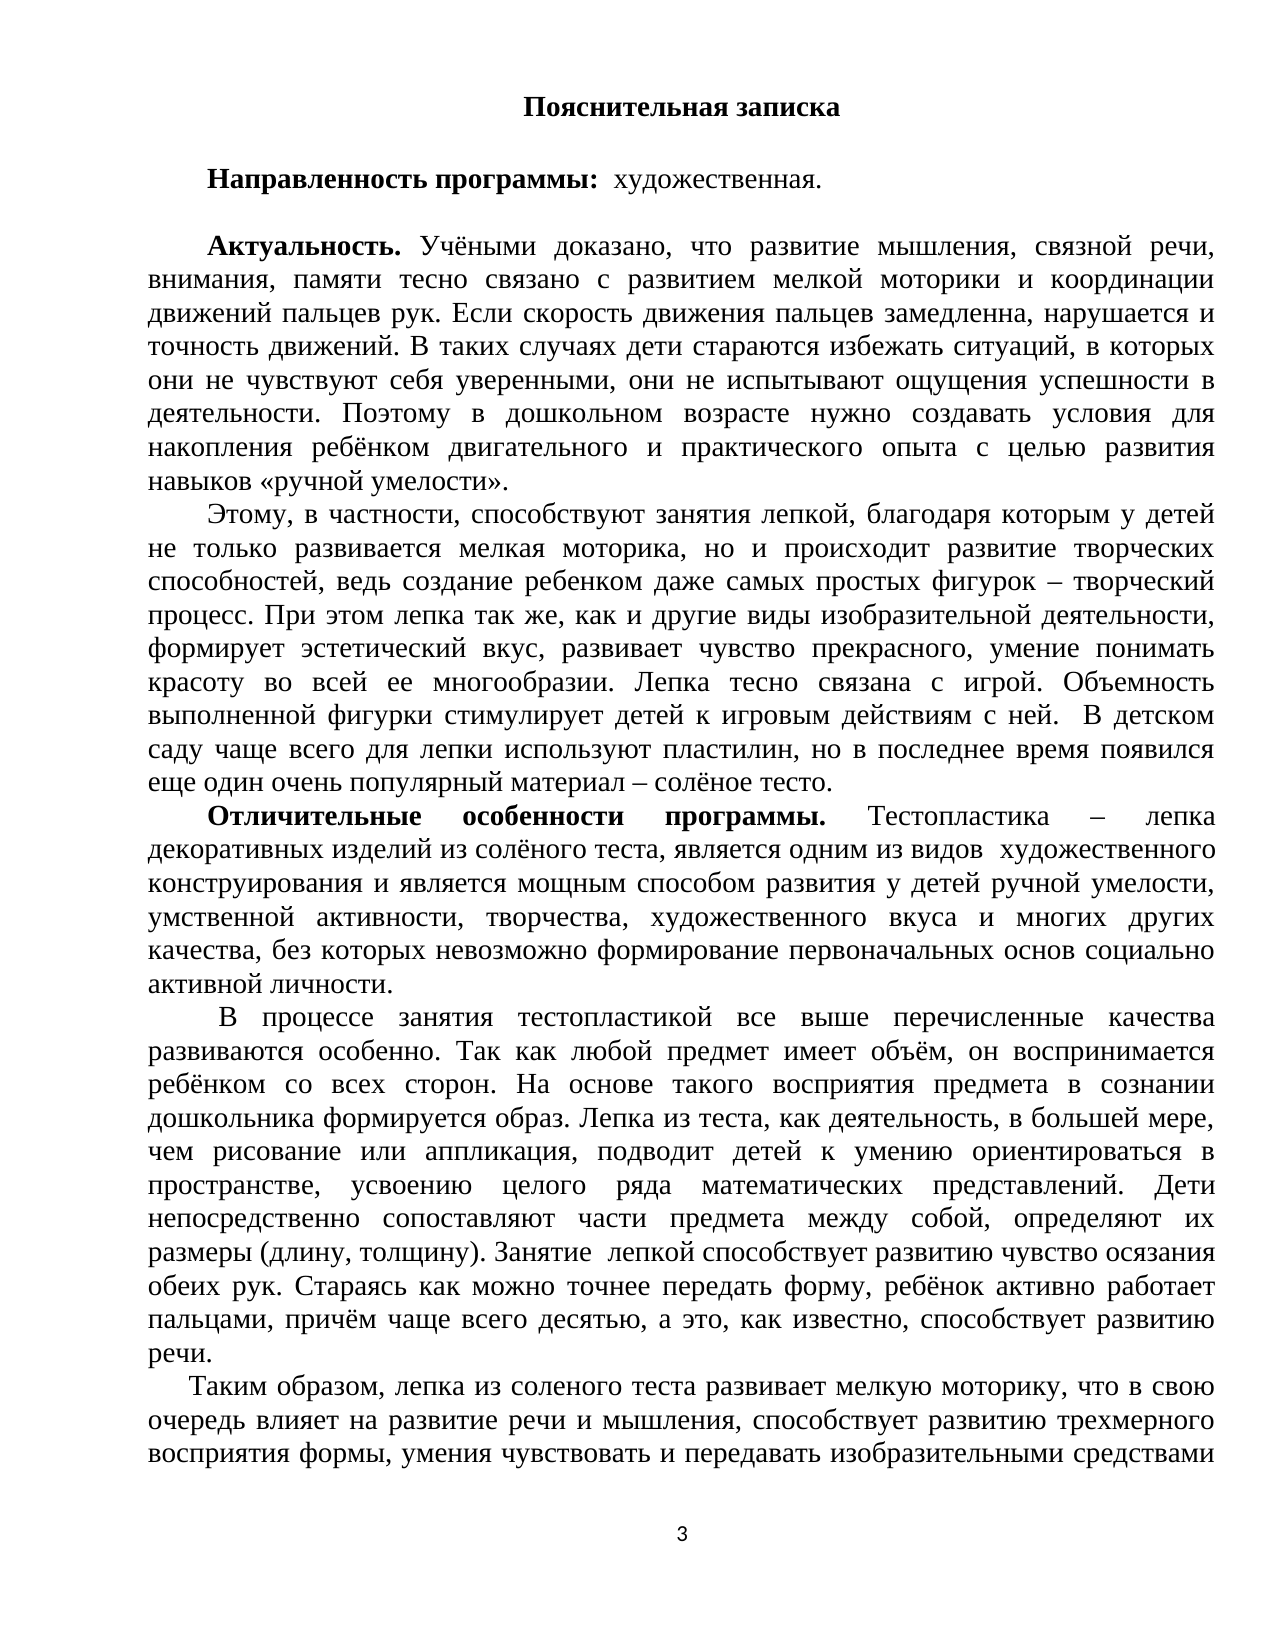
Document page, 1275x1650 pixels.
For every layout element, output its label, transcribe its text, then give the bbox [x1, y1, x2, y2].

text Направленность программы: художественная. [148, 161, 1216, 194]
text Актуальность. Учёными доказано, что развитие мышления, связной речи, внимания, памяти тесно связано с развитием мелкой моторики и координации движений пальцев рук. Если скорость движения пальцев замедленна, нарушается и точность движений. В таких случаях дети стараются избежать ситуаций, в которых они не чувствуют себя уверенными, они не испытывают ощущения успешности в деятельности. Поэтому в дошкольном возрасте нужно создавать условия для накопления ребёнком двигательного и практического опыта с целью развития навыков «ручной умелости». [148, 228, 1216, 496]
text Пояснительная записка [148, 89, 1216, 122]
text В процессе занятия тестопластикой все выше перечисленные качества развиваются особенно. Так как любой предмет имеет объём, он воспринимается ребёнком со всех сторон. На основе такого восприятия предмета в сознании дошкольника формируется образ. Лепка из теста, как деятельность, в большей мере, чем рисование или аппликация, подводит детей к умению ориентироваться в пространстве, усвоению целого ряда математических представлений. Дети непосредственно сопоставляют части предмета между собой, определяют их размеры (длину, толщину). Занятие лепкой способствует развитию чувство осязания обеих рук. Стараясь как можно точнее передать форму, ребёнок активно работает пальцами, причём чаще всего десятью, а это, как известно, способствует развитию речи. [148, 999, 1216, 1368]
text Этому, в частности, способствуют занятия лепкой, благодаря которым у детей не только развивается мелкая моторика, но и происходит развитие творческих способностей, ведь создание ребенком даже самых простых фигурок – творческий процесс. При этом лепка так же, как и другие виды изобразительной деятельности, формирует эстетический вкус, развивает чувство прекрасного, умение понимать красоту во всей ее многообразии. Лепка тесно связана с игрой. Объемность выполненной фигурки стимулирует детей к игровым действиям с ней. В детском саду чаще всего для лепки используют пластилин, но в последнее время появился еще один очень популярный материал – солёное тесто. [148, 496, 1216, 798]
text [148, 1368, 1216, 1469]
text Отличительные особенности программы. Тестопластика – лепка декоративных изделий из солёного теста, является одним из видов художественного конструирования и является мощным способом развития у детей ручной умелости, умственной активности, творчества, художественного вкуса и многих других качества, без которых невозможно формирование первоначальных основ социально активной личности. [148, 798, 1216, 999]
